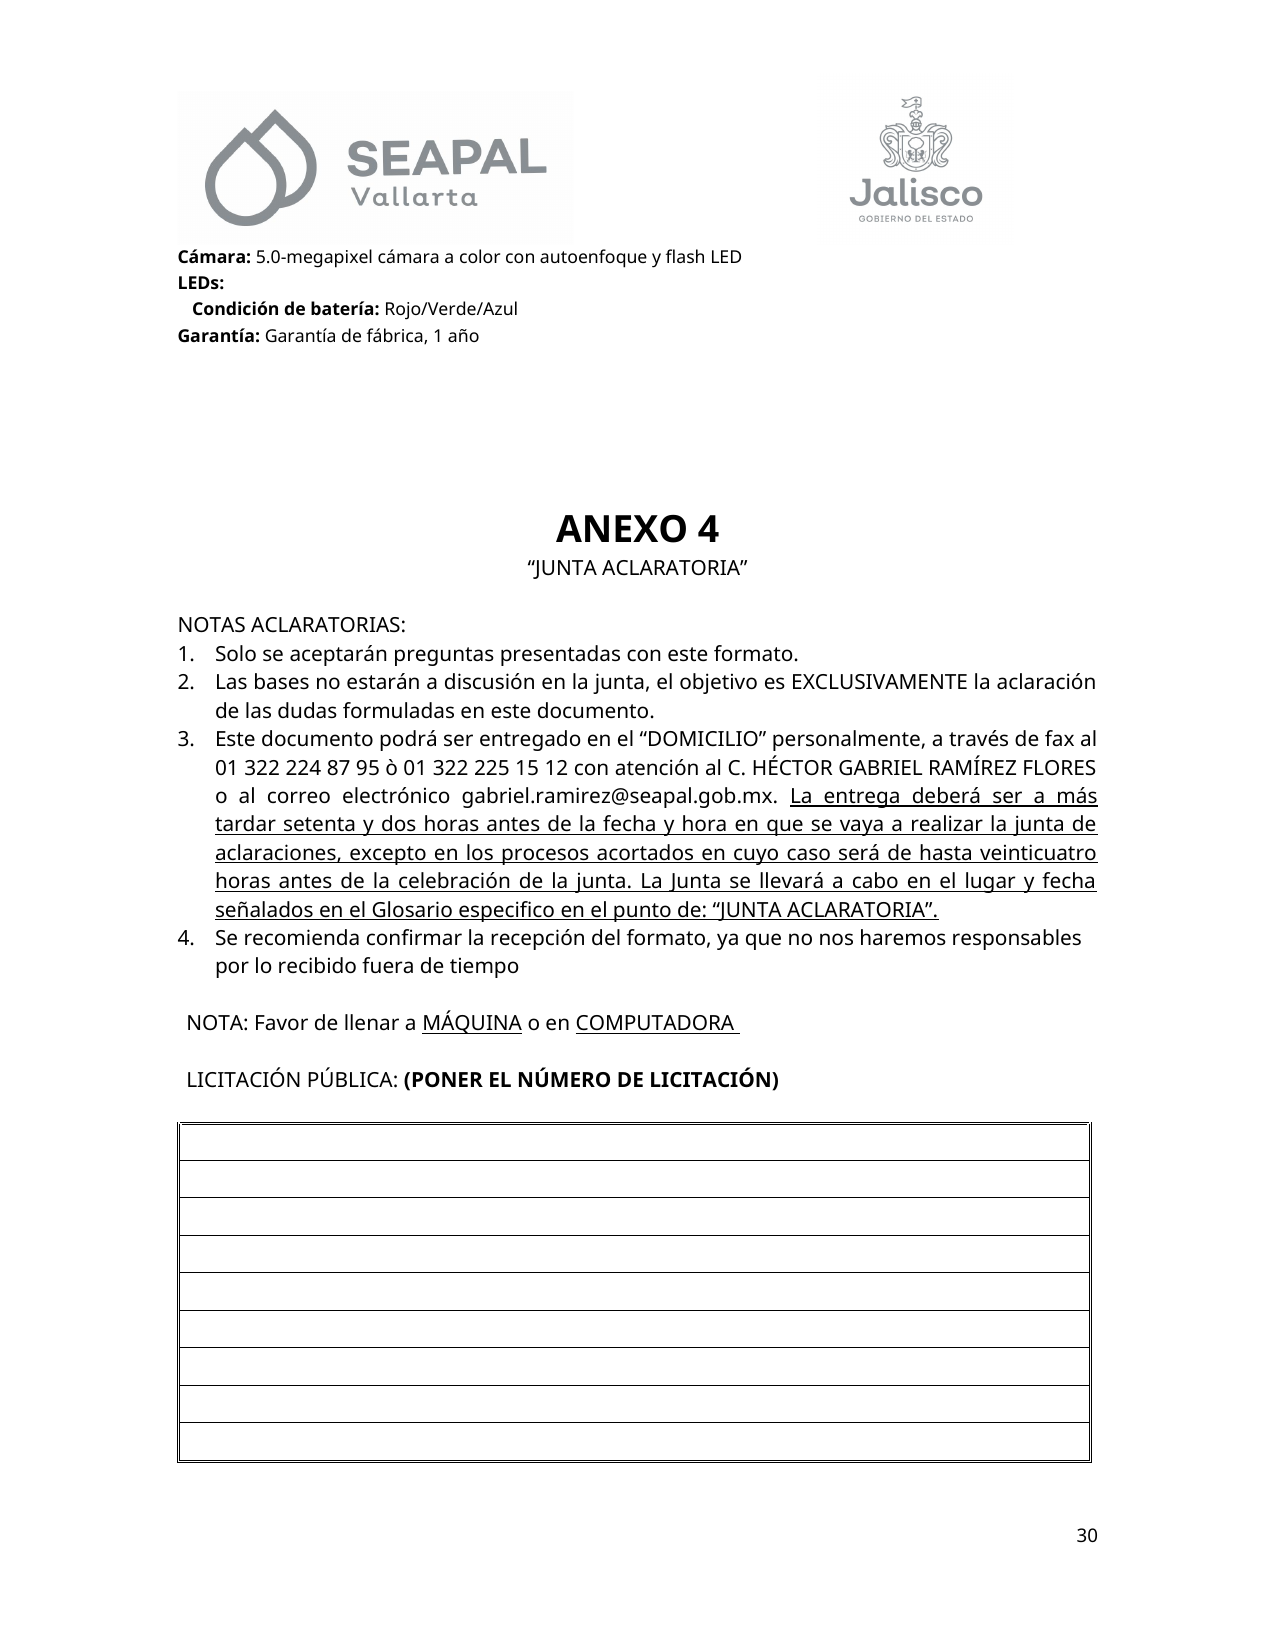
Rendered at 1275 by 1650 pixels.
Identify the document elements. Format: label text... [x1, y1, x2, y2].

list Las bases no estarán a discusión en la junta, el objetivo es EXCLUSIVAMENTE la aclaración de las dudas formuladas en este documento. [177, 667, 1098, 724]
table_header NOTA: Favor de llenar a MÁQUINA o en computadora [179, 980, 1090, 1037]
table_cell [179, 1122, 1090, 1160]
table_cell [180, 1386, 1089, 1422]
picture [177, 91, 574, 245]
list Solo se aceptarán preguntas presentadas con este formato. [177, 639, 1098, 667]
table_cell [180, 1161, 1089, 1197]
table_cell [180, 1423, 1089, 1460]
text ANEXO 4 [177, 502, 1098, 553]
table_cell [180, 1348, 1089, 1385]
text “JUNTA ACLARATORIA” [177, 553, 1098, 582]
picture [817, 73, 1015, 245]
text Cámara: 5.0-megapixel cámara a color con autoenfoque y flash LED [177, 244, 1098, 268]
table_cell LICITACIÓN PÚBLICA: (PONER EL NÚMERO DE LICITACIÓN) [179, 1037, 1090, 1122]
text LEDs: [177, 271, 1098, 295]
text Garantía: Garantía de fábrica, 1 año [177, 323, 1098, 347]
table_cell [180, 1273, 1089, 1310]
text Condición de batería: Rojo/Verde/Azul [192, 297, 1098, 321]
table_cell [180, 1236, 1089, 1272]
list Se recomienda confirmar la recepción del formato, ya que no nos haremos responsables por lo recibido fuera de tiempo [177, 923, 1098, 980]
text NOTAS ACLARATORIAS: [177, 610, 1098, 639]
table_cell [180, 1198, 1089, 1235]
table_cell [180, 1311, 1089, 1347]
list Este documento podrá ser entregado en el “DOMICILIO” personalmente, a través de fax al 01 322 224 87 95 ò 01 322 225 15 12 con atención al C. HÉCTOR GABRIEL RAMÍREZ FLORES o al correo electrónico gabriel.ramirez@seapal.gob.mx. La entrega deberá ser a más tardar setenta y dos horas antes de la fecha y hora en que se vaya a realizar la junta de aclaraciones, excepto en los procesos acortados en cuyo caso será de hasta veinticuatro horas antes de la celebración de la junta. La Junta se llevará a cabo en el lugar y fecha señalados en el Glosario especifico en el punto de: “JUNTA ACLARATORIA”. [177, 724, 1098, 923]
